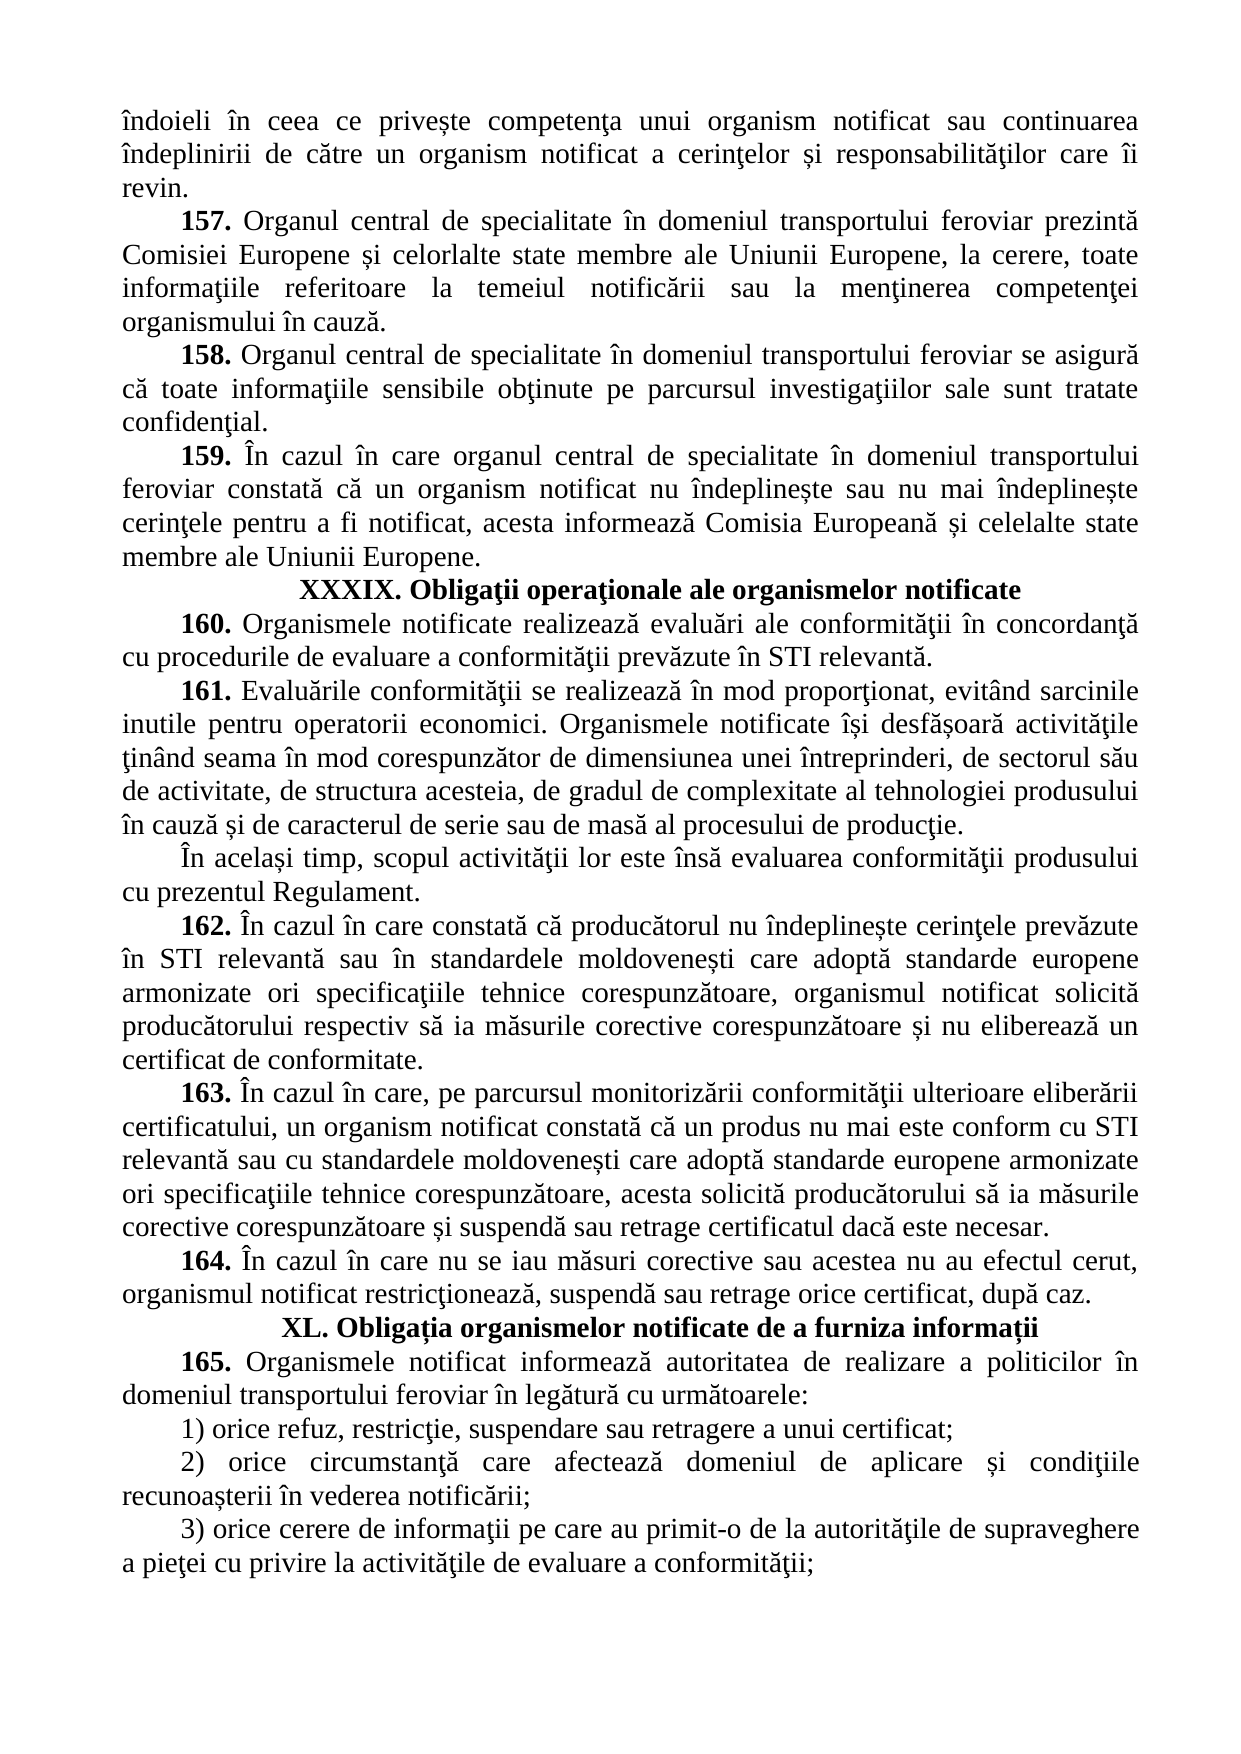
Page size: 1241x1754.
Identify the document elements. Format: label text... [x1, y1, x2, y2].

text 159. În cazul în care organul central de specialitate în domeniul transportului feroviar constată că un organism notificat nu îndeplinește sau nu mai îndeplinește cerinţele pentru a fi notificat, acesta informează Comisia Europeană și celelalte state membre ale Uniunii Europene. [122, 438, 1140, 572]
text 165. Organismele notificat informează autoritatea de realizare a politicilor în domeniul transportului feroviar în legătură cu următoarele: [122, 1344, 1140, 1411]
text 162. În cazul în care constată că producătorul nu îndeplinește cerinţele prevăzute în STI relevantă sau în standardele moldovenești care adoptă standarde europene armonizate ori specificaţiile tehnice corespunzătoare, organismul notificat solicită producătorului respectiv să ia măsurile corective corespunzătoare și nu eliberează un certificat de conformitate. [122, 908, 1140, 1075]
text În același timp, scopul activităţii lor este însă evaluarea conformităţii produsului cu prezentul Regulament. [122, 841, 1140, 908]
text XXXIX. Obligaţii operaţionale ale organismelor notificate [122, 572, 1140, 606]
text 3) orice cerere de informaţii pe care au primit-o de la autorităţile de supraveghere a pieţei cu privire la activităţile de evaluare a conformităţii; [122, 1511, 1140, 1578]
text 1) orice refuz, restricţie, suspendare sau retragere a unui certificat; [122, 1411, 1140, 1444]
text 2) orice circumstanţă care afectează domeniul de aplicare și condiţiile recunoașterii în vederea notificării; [122, 1444, 1140, 1511]
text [122, 103, 1140, 203]
text 158. Organul central de specialitate în domeniul transportului feroviar se asigură că toate informaţiile sensibile obţinute pe parcursul investigaţiilor sale sunt tratate confidenţial. [122, 337, 1140, 438]
text 163. În cazul în care, pe parcursul monitorizării conformităţii ulterioare eliberării certificatului, un organism notificat constată că un produs nu mai este conform cu STI relevantă sau cu standardele moldovenești care adoptă standarde europene armonizate ori specificaţiile tehnice corespunzătoare, acesta solicită producătorului să ia măsurile corective corespunzătoare și suspendă sau retrage certificatul dacă este necesar. [122, 1075, 1140, 1243]
text 157. Organul central de specialitate în domeniul transportului feroviar prezintă Comisiei Europene și celorlalte state membre ale Uniunii Europene, la cerere, toate informaţiile referitoare la temeiul notificării sau la menţinerea competenţei organismului în cauză. [122, 203, 1140, 337]
text 161. Evaluările conformităţii se realizează în mod proporţionat, evitând sarcinile inutile pentru operatorii economici. Organismele notificate își desfășoară activităţile ţinând seama în mod corespunzător de dimensiunea unei întreprinderi, de sectorul său de activitate, de structura acesteia, de gradul de complexitate al tehnologiei produsului în cauză și de caracterul de serie sau de masă al procesului de producţie. [122, 673, 1140, 841]
text XL. Obligația organismelor notificate de a furniza informații [122, 1310, 1140, 1344]
text 164. În cazul în care nu se iau măsuri corective sau acestea nu au efectul cerut, organismul notificat restricţionează, suspendă sau retrage orice certificat, după caz. [122, 1243, 1140, 1310]
text 160. Organismele notificate realizează evaluări ale conformităţii în concordanţă cu procedurile de evaluare a conformităţii prevăzute în STI relevantă. [122, 606, 1140, 673]
